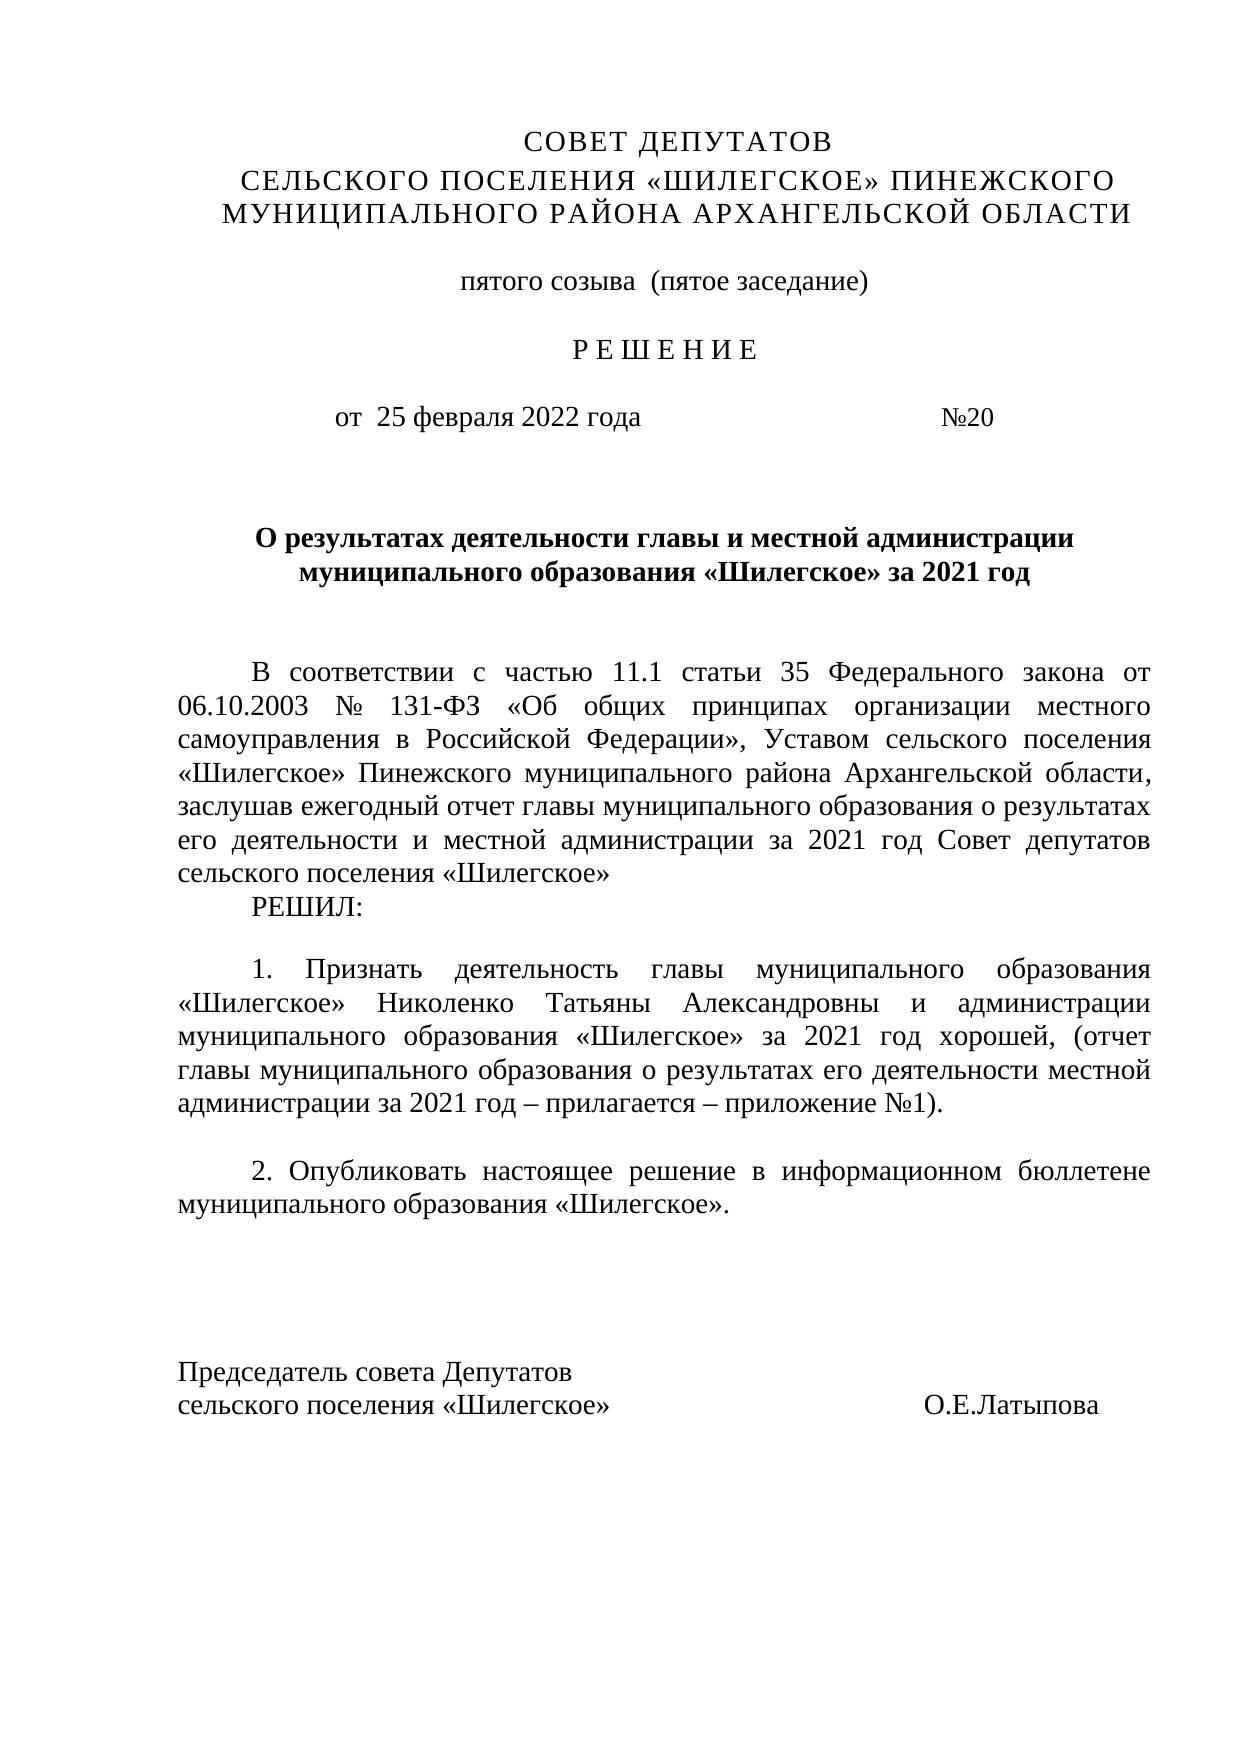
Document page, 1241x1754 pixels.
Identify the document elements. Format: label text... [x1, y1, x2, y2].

text О результатах деятельности главы и местной администрации [177, 520, 1152, 554]
text сельского поселения «Шилегское» О.Е.Латыпова [177, 1387, 1152, 1421]
text муниципального образования «Шилегское» за 2021 год [177, 554, 1152, 587]
text РЕШЕНИЕ [177, 332, 1152, 366]
text 2. Опубликовать настоящее решение в информационном бюллетене муниципального образования «Шилегское». [177, 1153, 1152, 1220]
text от 25 февраля 2022 года №20 [177, 399, 1152, 433]
text СОВЕТ ДЕПУТАТОВ [204, 125, 1152, 158]
text Председатель совета Депутатов [177, 1354, 1152, 1387]
text РЕШИЛ: [177, 889, 1152, 923]
text 1. Признать деятельность главы муниципального образования «Шилегское» Николенко Татьяны Александровны и администрации муниципального образования «Шилегское» за 2021 год хорошей, (отчет главы муниципального образования о результатах его деятельности местной администрации за 2021 год – прилагается – приложение №1). [177, 951, 1152, 1119]
text пятого созыва (пятое заседание) [177, 263, 1152, 297]
text сельского поселения «Шилегское» Пинежского муниципального района Архангельской области [204, 164, 1152, 229]
text В соответствии с частью 11.1 статьи 35 Федерального закона от 06.10.2003 № 131-ФЗ «Об общих принципах организации местного самоуправления в Российской Федерации», Уставом сельского поселения «Шилегское» Пинежского муниципального района Архангельской области, заслушав ежегодный отчет главы муниципального образования о результатах его деятельности и местной администрации за 2021 год Совет депутатов сельского поселения «Шилегское» [177, 654, 1152, 889]
